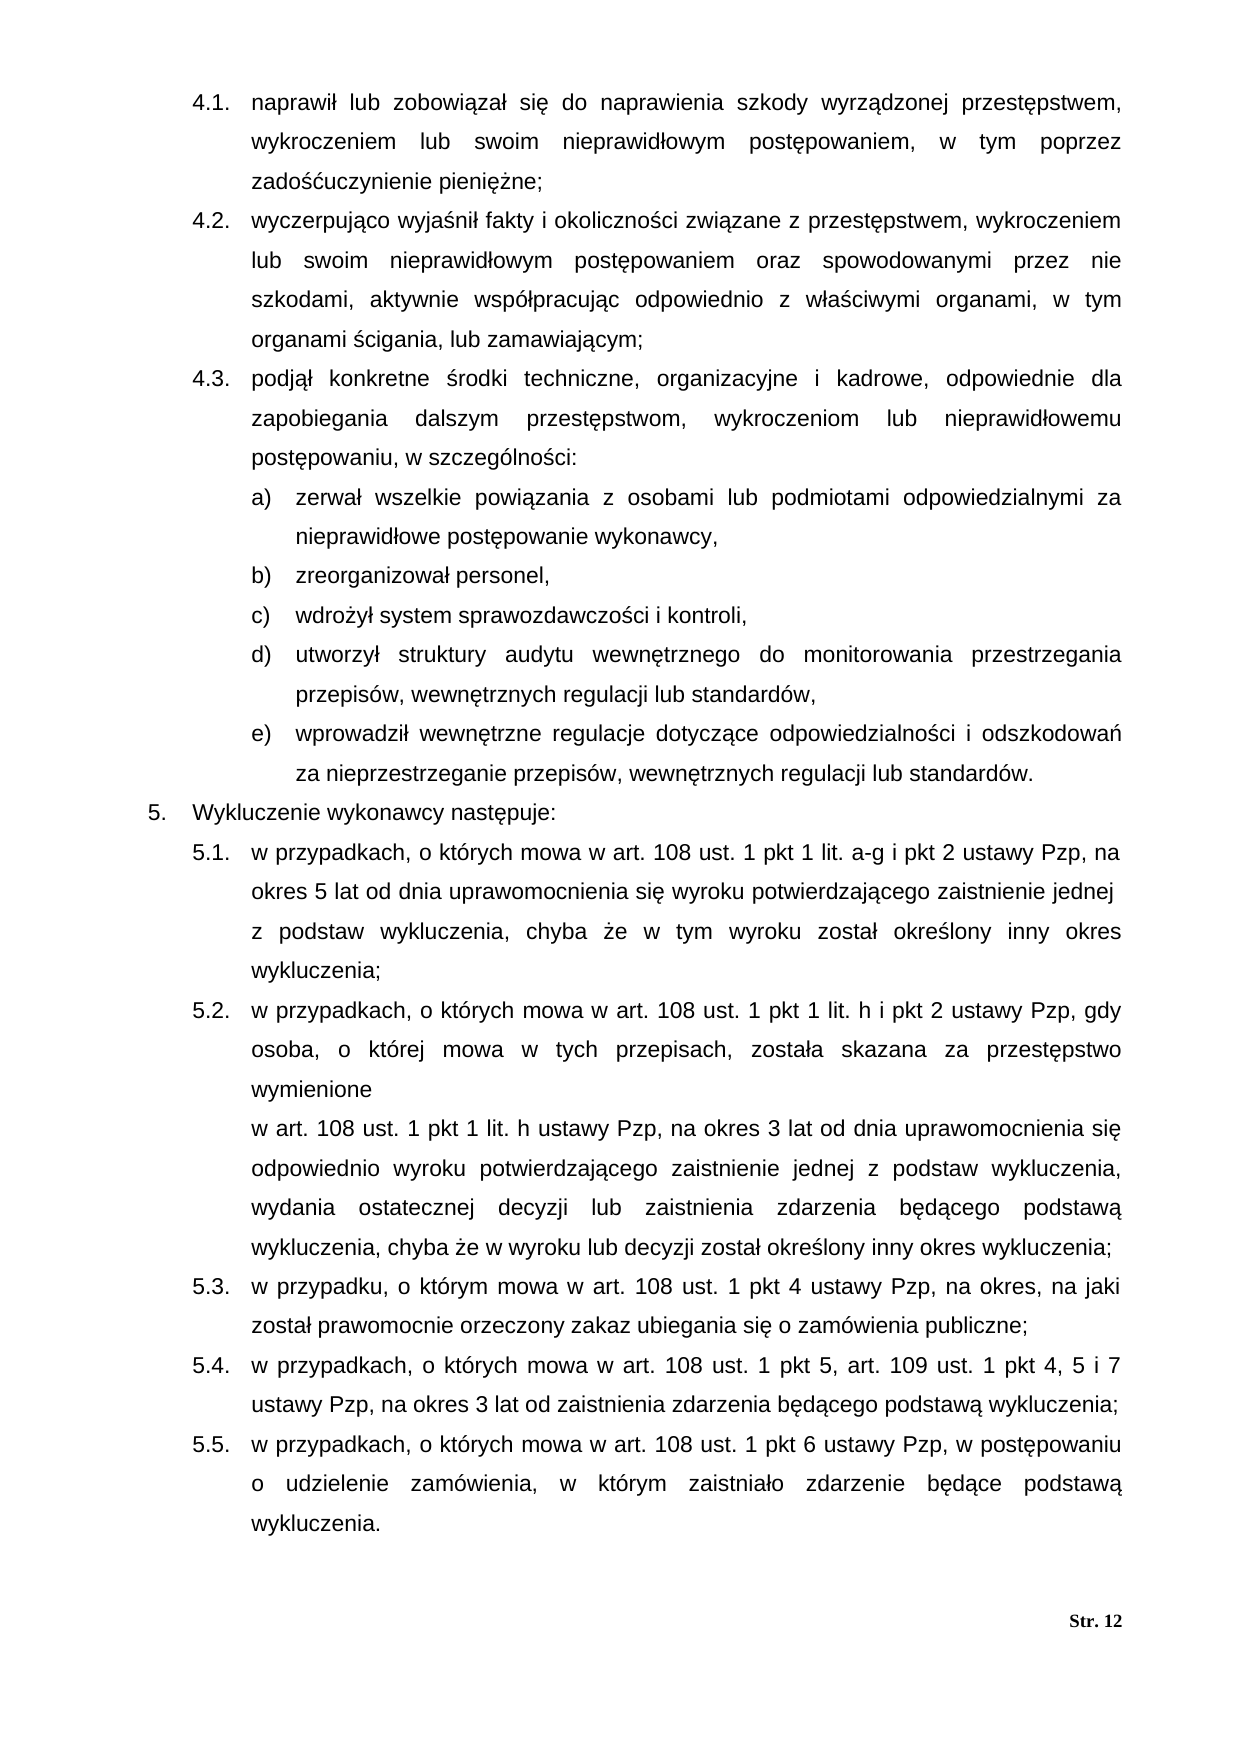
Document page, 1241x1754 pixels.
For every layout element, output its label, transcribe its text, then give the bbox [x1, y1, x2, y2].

list naprawił lub zobowiązał się do naprawienia szkody wyrządzonej przestępstwem, wykroczeniem lub swoim nieprawidłowym postępowaniem, w tym poprzez zadośćuczynienie pieniężne; [192, 89, 1122, 194]
list w przypadku, o którym mowa w art. 108 ust. 1 pkt 4 ustawy Pzp, na okres, na jaki został prawomocnie orzeczony zakaz ubiegania się o zamówienia publiczne; [192, 1273, 1122, 1339]
list w przypadkach, o których mowa w art. 108 ust. 1 pkt 1 lit. a-g i pkt 2 ustawy Pzp, na okres 5 lat od dnia uprawomocnienia się wyroku potwierdzającego zaistnienie jednej z podstaw wykluczenia, chyba że w tym wyroku został określony inny okres wykluczenia; [192, 839, 1122, 983]
list w przypadkach, o których mowa w art. 108 ust. 1 pkt 5, art. 109 ust. 1 pkt 4, 5 i 7 ustawy Pzp, na okres 3 lat od zaistnienia zdarzenia będącego podstawą wykluczenia; [192, 1352, 1122, 1418]
list podjął konkretne środki techniczne, organizacyjne i kadrowe, odpowiednie dla zapobiegania dalszym przestępstwom, wykroczeniom lub nieprawidłowemu postępowaniu, w szczególności: [192, 365, 1122, 470]
list zreorganizował personel, [251, 562, 1122, 589]
list w przypadkach, o których mowa w art. 108 ust. 1 pkt 6 ustawy Pzp, w postępowaniu o udzielenie zamówienia, w którym zaistniało zdarzenie będące podstawą wykluczenia. [192, 1431, 1122, 1536]
list wyczerpująco wyjaśnił fakty i okoliczności związane z przestępstwem, wykroczeniem lub swoim nieprawidłowym postępowaniem oraz spowodowanymi przez nie szkodami, aktywnie współpracując odpowiednio z właściwymi organami, w tym organami ścigania, lub zamawiającym; [192, 207, 1122, 352]
list utworzył struktury audytu wewnętrznego do monitorowania przestrzegania przepisów, wewnętrznych regulacji lub standardów, [251, 641, 1122, 707]
list wprowadził wewnętrzne regulacje dotyczące odpowiedzialności i odszkodowań za nieprzestrzeganie przepisów, wewnętrznych regulacji lub standardów. [251, 720, 1122, 786]
list wdrożył system sprawozdawczości i kontroli, [251, 602, 1122, 628]
list w przypadkach, o których mowa w art. 108 ust. 1 pkt 1 lit. h i pkt 2 ustawy Pzp, gdy osoba, o której mowa w tych przepisach, została skazana za przestępstwo wymienione w art. 108 ust. 1 pkt 1 lit. h ustawy Pzp, na okres 3 lat od dnia uprawomocnienia się odpowiednio wyroku potwierdzającego zaistnienie jednej z podstaw wykluczenia, wydania ostatecznej decyzji lub zaistnienia zdarzenia będącego podstawą wykluczenia, chyba że w wyroku lub decyzji został określony inny okres wykluczenia; [192, 997, 1122, 1260]
list zerwał wszelkie powiązania z osobami lub podmiotami odpowiedzialnymi za nieprawidłowe postępowanie wykonawcy, [251, 483, 1122, 549]
list Wykluczenie wykonawcy następuje: [148, 799, 1122, 826]
